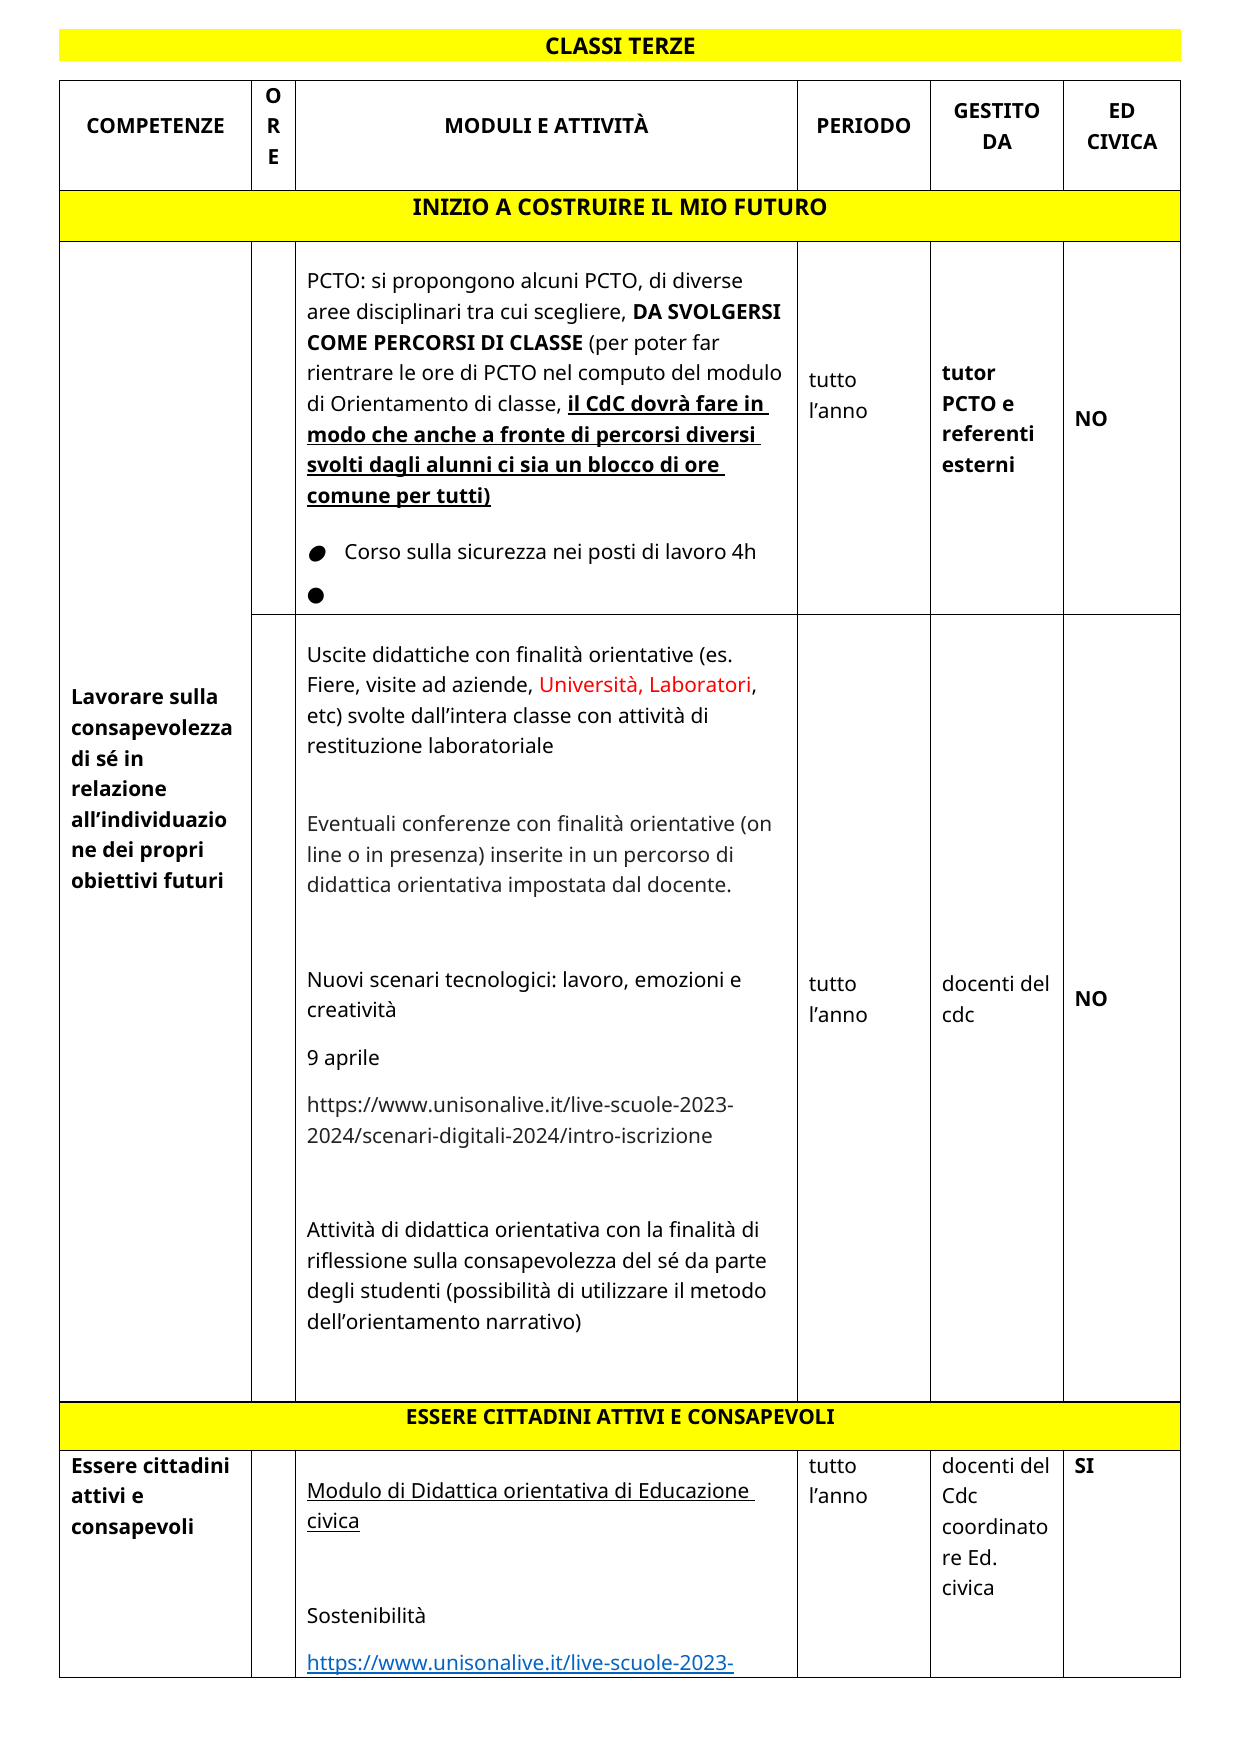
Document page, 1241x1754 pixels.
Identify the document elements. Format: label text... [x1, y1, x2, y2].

table_cell Uscite didattiche con finalità orientative (es. Fiere, visite ad aziende, Università, Laboratori, etc) svolte dall’intera classe con attività di restituzione laboratoriale Eventuali conferenze con finalità orientative (on line o in presenza) inserite in un percorso di didattica orientativa impostata dal docente. Nuovi scenari tecnologici: lavoro, emozioni e creatività 9 aprile https://www.unisonalive.it/live-scuole-2023-2024/scenari-digitali-2024/intro-iscrizione Attività di didattica orientativa con la finalità di riflessione sulla consapevolezza del sé da parte degli studenti (possibilità di utilizzare il metodo dell’orientamento narrativo) [296, 615, 797, 1401]
table_header GESTITO DA [931, 81, 1063, 189]
table_cell PCTO: si propongono alcuni PCTO, di diverse aree disciplinari tra cui scegliere, DA SVOLGERSI COME PERCORSI DI CLASSE (per poter far rientrare le ore di PCTO nel computo del modulo di Orientamento di classe, il CdC dovrà fare in modo che anche a fronte di percorsi diversi svolti dagli alunni ci sia un blocco di ore comune per tutti) Corso sulla sicurezza nei posti di lavoro 4h [296, 242, 797, 614]
table_header COMPETENZE [60, 81, 251, 189]
table_header ED CIVICA [1064, 81, 1180, 189]
table_cell tutto l’anno [798, 242, 930, 614]
table_cell tutor PCTO e referenti esterni [931, 242, 1063, 614]
table_cell tutto l’anno [798, 615, 930, 1401]
table_header PERIODO [798, 81, 930, 189]
table_cell [252, 1451, 295, 1677]
table_cell tutto l’anno [798, 1451, 930, 1677]
table_cell ESSERE CITTADINI ATTIVI E CONSAPEVOLI [60, 1403, 1180, 1450]
table_header ORE [252, 81, 295, 189]
table_cell Lavorare sulla consapevolezza di sé in relazione all’individuazione dei propri obiettivi futuri [60, 242, 251, 1401]
text CLASSI TERZE [59, 29, 1181, 61]
table_cell docenti del cdc [931, 615, 1063, 1401]
table_cell [252, 242, 295, 614]
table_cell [296, 1451, 797, 1677]
table_cell NO [1064, 615, 1180, 1401]
table_cell INIZIO A COSTRUIRE IL MIO FUTURO [60, 191, 1180, 241]
table_cell [252, 615, 295, 1401]
table_cell SI [1064, 1451, 1180, 1677]
table_cell NO [1064, 242, 1180, 614]
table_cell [931, 1451, 1063, 1677]
table_header MODULI E ATTIVITÀ [296, 81, 797, 189]
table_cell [60, 1451, 251, 1677]
